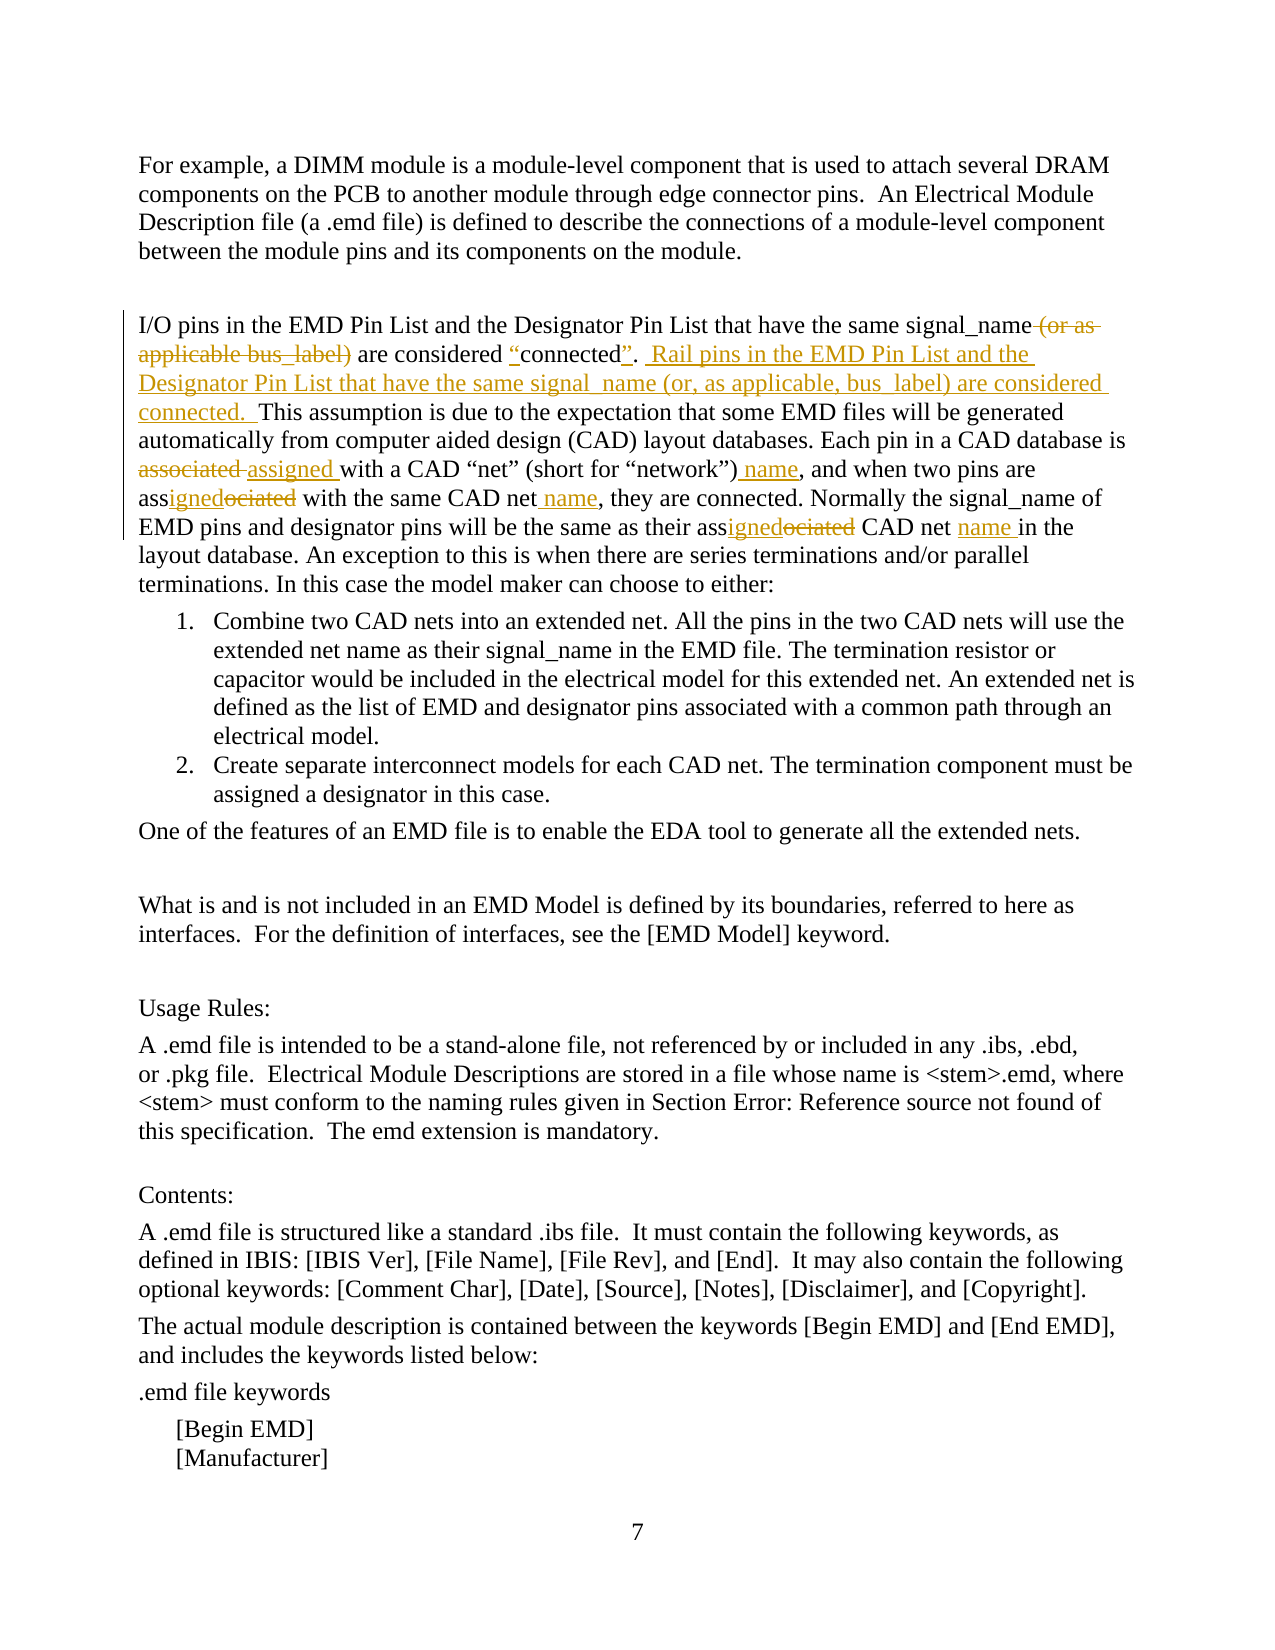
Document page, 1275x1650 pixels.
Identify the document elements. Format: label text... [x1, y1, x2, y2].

list Create separate interconnect models for each CAD net. The termination component must be assigned a designator in this case. [176, 750, 1137, 807]
list [Begin EMD] [176, 1414, 1137, 1443]
text Contents: [138, 1180, 1137, 1208]
text .emd file keywords [138, 1377, 1137, 1406]
text Usage Rules: [138, 993, 1137, 1022]
text I/O pins in the EMD Pin List and the Designator Pin List that have the same signal_name are considered connected. This assumption is due to the expectation that some EMD files will be generated automatically from computer aided design (CAD) layout databases. Each pin in a CAD database is with a CAD “net” (short for “network”), and when two pins are ass with the same CAD net, they are connected. Normally the signal_name of EMD pins and designator pins will be the same as their ass CAD net in the layout database. An exception to this is when there are series terminations and/or parallel terminations. In this case the model maker can choose to either: [138, 310, 1137, 598]
text The actual module description is contained between the keywords [Begin EMD] and [End EMD], and includes the keywords listed below: [138, 1311, 1137, 1369]
text What is and is not included in an EMD Model is defined by its boundaries, referred to here as interfaces. For the definition of interfaces, see the [EMD Model] keyword. [138, 890, 1137, 947]
list [Manufacturer] [176, 1443, 1137, 1472]
text One of the features of an EMD file is to enable the EDA tool to generate all the extended nets. [138, 816, 1137, 844]
text A .emd file is structured like a standard .ibs file. It must contain the following keywords, as defined in IBIS: [IBIS Ver], [File Name], [File Rev], and [End]. It may also contain the following optional keywords: [Comment Char], [Date], [Source], [Notes], [Disclaimer], and [Copyright]. [138, 1217, 1137, 1303]
list Combine two CAD nets into an extended net. All the pins in the two CAD nets will use the extended net name as their signal_name in the EMD file. The termination resistor or capacitor would be included in the electrical model for this extended net. An extended net is defined as the list of EMD and designator pins associated with a common path through an electrical model. [176, 606, 1137, 750]
text For example, a DIMM module is a module-level component that is used to attach several DRAM components on the PCB to another module through edge connector pins. An Electrical Module Description file (a .emd file) is defined to describe the connections of a module-level component between the module pins and its components on the module. [138, 150, 1137, 265]
